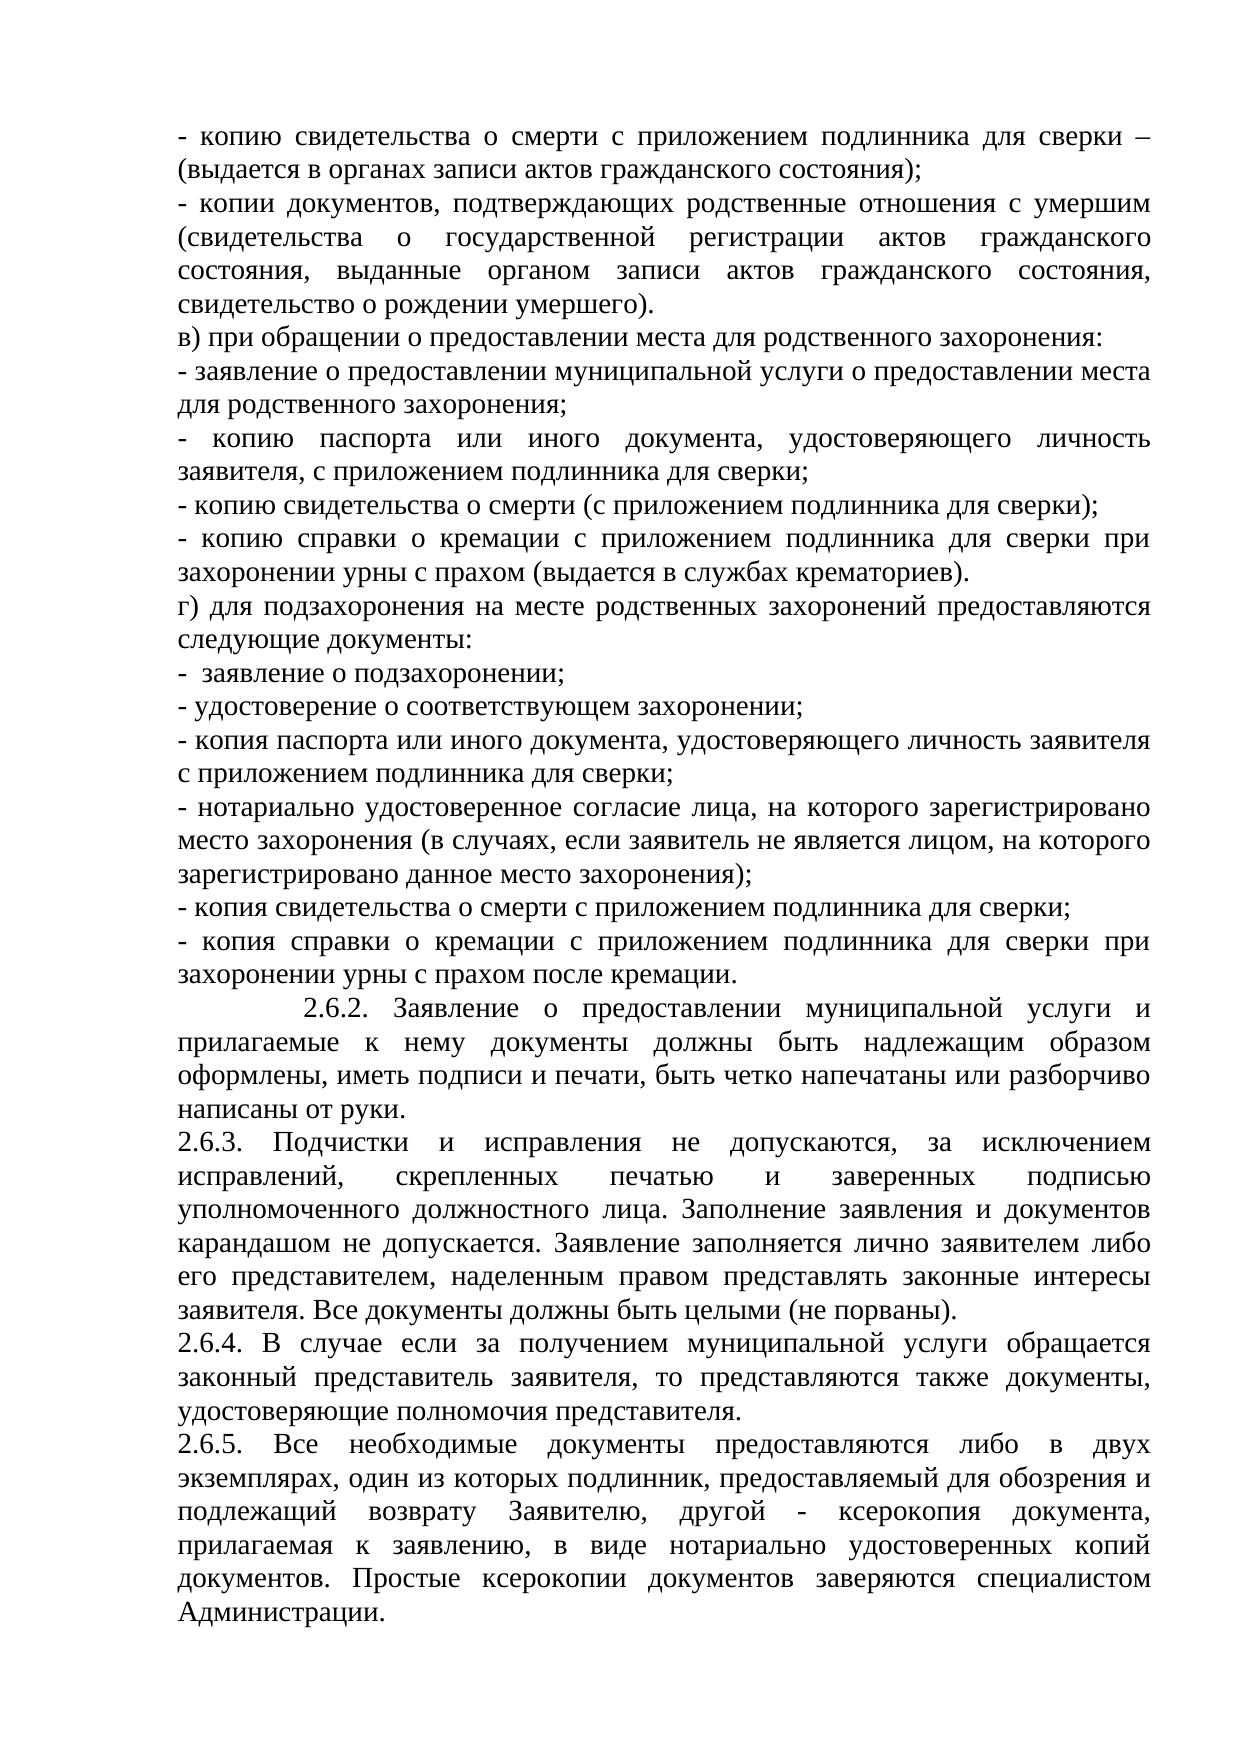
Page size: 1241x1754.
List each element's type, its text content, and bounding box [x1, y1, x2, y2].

text - заявление о подзахоронении; [177, 655, 1152, 688]
text - копию свидетельства о смерти с приложением подлинника для сверки – (выдается в органах записи актов гражданского состояния); [177, 118, 1152, 185]
text - копия свидетельства о смерти с приложением подлинника для сверки; [177, 889, 1152, 923]
text 2.6.4. В случае если за получением муниципальной услуги обращается законный представитель заявителя, то представляются также документы, удостоверяющие полномочия представителя. [177, 1326, 1152, 1426]
text в) при обращении о предоставлении места для родственного захоронения: [177, 319, 1152, 353]
text - заявление о предоставлении муниципальной услуги о предоставлении места для родственного захоронения; [177, 353, 1152, 420]
text 2.6.2. Заявление о предоставлении муниципальной услуги и прилагаемые к нему документы должны быть надлежащим образом оформлены, иметь подписи и печати, быть четко напечатаны или разборчиво написаны от руки. [177, 990, 1152, 1124]
text - копию справки о кремации с приложением подлинника для сверки при захоронении урны с прахом (выдается в службах крематориев). [177, 521, 1152, 588]
text - удостоверение о соответствующем захоронении; [177, 688, 1152, 722]
text - нотариально удостоверенное согласие лица, на которого зарегистрировано место захоронения (в случаях, если заявитель не является лицом, на которого зарегистрировано данное место захоронения); [177, 789, 1152, 889]
text 2.6.3. Подчистки и исправления не допускаются, за исключением исправлений, скрепленных печатью и заверенных подписью уполномоченного должностного лица. Заполнение заявления и документов карандашом не допускается. Заявление заполняется лично заявителем либо его представителем, наделенным правом представлять законные интересы заявителя. Все документы должны быть целыми (не порваны). [177, 1124, 1152, 1326]
text - копия справки о кремации с приложением подлинника для сверки при захоронении урны с прахом после кремации. [177, 923, 1152, 990]
text - копию свидетельства о смерти (с приложением подлинника для сверки); [177, 487, 1152, 521]
text - копия паспорта или иного документа, удостоверяющего личность заявителя с приложением подлинника для сверки; [177, 722, 1152, 789]
text - копию паспорта или иного документа, удостоверяющего личность заявителя, с приложением подлинника для сверки; [177, 420, 1152, 487]
text 2.6.5. Все необходимые документы предоставляются либо в двух экземплярах, один из которых подлинник, предоставляемый для обозрения и подлежащий возврату Заявителю, другой - ксерокопия документа, прилагаемая к заявлению, в виде нотариально удостоверенных копий документов. Простые ксерокопии документов заверяются специалистом Администрации. [177, 1426, 1152, 1627]
text - копии документов, подтверждающих родственные отношения с умершим (свидетельства о государственной регистрации актов гражданского состояния, выданные органом записи актов гражданского состояния, свидетельство о рождении умершего). [177, 185, 1152, 319]
text г) для подзахоронения на месте родственных захоронений предоставляются следующие документы: [177, 588, 1152, 655]
